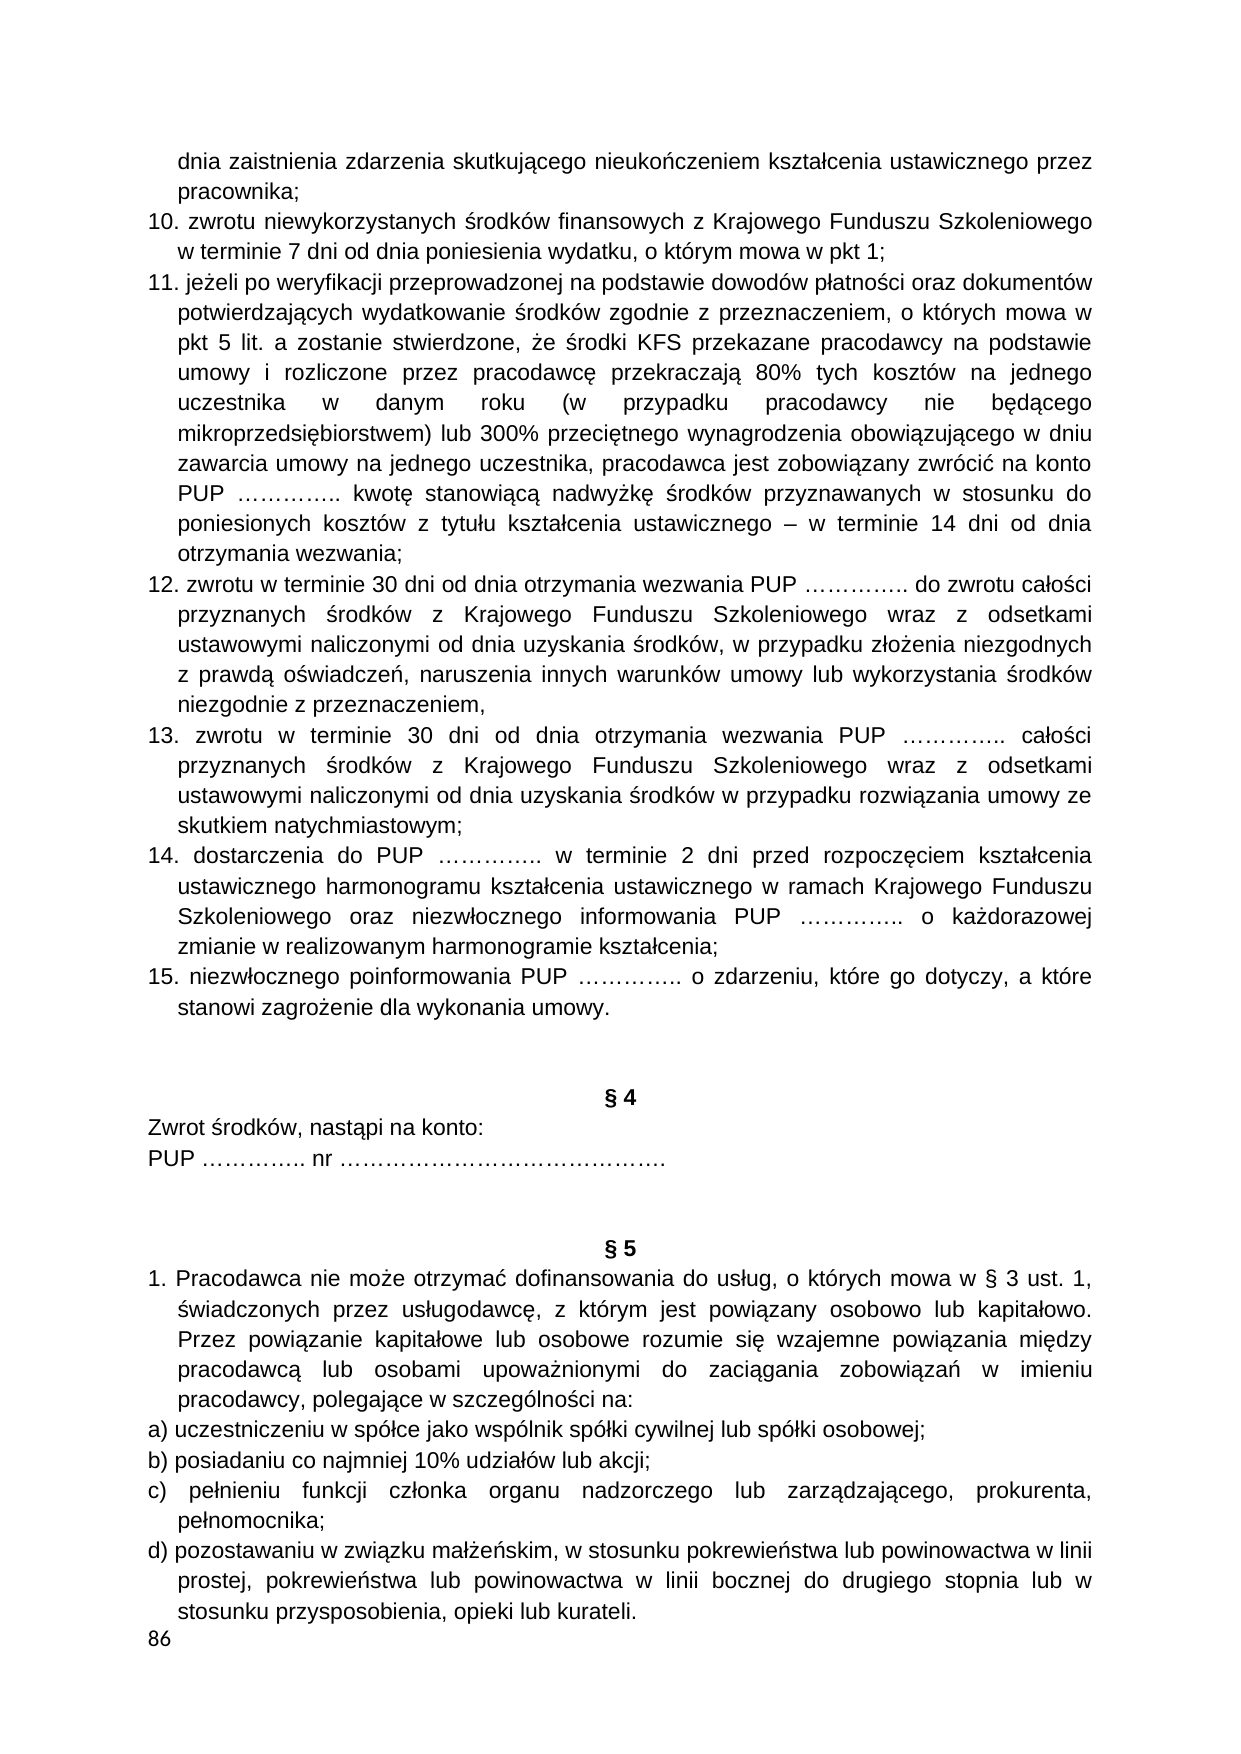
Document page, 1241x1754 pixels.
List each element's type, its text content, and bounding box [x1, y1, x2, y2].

text 12. zwrotu w terminie 30 dni od dnia otrzymania wezwania PUP ………….. do zwrotu całości przyznanych środków z Krajowego Funduszu Szkoleniowego wraz z odsetkami ustawowymi naliczonymi od dnia uzyskania środków, w przypadku złożenia niezgodnych z prawdą oświadczeń, naruszenia innych warunków umowy lub wykorzystania środków niezgodnie z przeznaczeniem, [148, 571, 1093, 718]
text 15. niezwłocznego poinformowania PUP ………….. o zdarzeniu, które go dotyczy, a które stanowi zagrożenie dla wykonania umowy. [148, 963, 1093, 1020]
text b) posiadaniu co najmniej 10% udziałów lub akcji; [148, 1447, 1093, 1473]
text 11. jeżeli po weryfikacji przeprowadzonej na podstawie dowodów płatności oraz dokumentów potwierdzających wydatkowanie środków zgodnie z przeznaczeniem, o których mowa w pkt 5 lit. a zostanie stwierdzone, że środki KFS przekazane pracodawcy na podstawie umowy i rozliczone przez pracodawcę przekraczają 80% tych kosztów na jednego uczestnika w danym roku (w przypadku pracodawcy nie będącego mikroprzedsiębiorstwem) lub 300% przeciętnego wynagrodzenia obowiązującego w dniu zawarcia umowy na jednego uczestnika, pracodawca jest zobowiązany zwrócić na konto PUP ………….. kwotę stanowiącą nadwyżkę środków przyznawanych w stosunku do poniesionych kosztów z tytułu kształcenia ustawicznego – w terminie 14 dni od dnia otrzymania wezwania; [148, 268, 1093, 567]
text 14. dostarczenia do PUP ………….. w terminie 2 dni przed rozpoczęciem kształcenia ustawicznego harmonogramu kształcenia ustawicznego w ramach Krajowego Funduszu Szkoleniowego oraz niezwłocznego informowania PUP ………….. o każdorazowej zmianie w realizowanym harmonogramie kształcenia; [148, 842, 1093, 959]
text 13. zwrotu w terminie 30 dni od dnia otrzymania wezwania PUP ………….. całości przyznanych środków z Krajowego Funduszu Szkoleniowego wraz z odsetkami ustawowymi naliczonymi od dnia uzyskania środków w przypadku rozwiązania umowy ze skutkiem natychmiastowym; [148, 722, 1093, 838]
text 10. zwrotu niewykorzystanych środków finansowych z Krajowego Funduszu Szkoleniowego w terminie 7 dni od dnia poniesienia wydatku, o którym mowa w pkt 1; [148, 208, 1093, 264]
text 1. Pracodawca nie może otrzymać dofinansowania do usług, o których mowa w § 3 ust. 1, świadczonych przez usługodawcę, z którym jest powiązany osobowo lub kapitałowo. Przez powiązanie kapitałowe lub osobowe rozumie się wzajemne powiązania między pracodawcą lub osobami upoważnionymi do zaciągania zobowiązań w imieniu pracodawcy, polegające w szczególności na: [148, 1265, 1093, 1412]
text PUP ………….. nr ……………………………………. [148, 1144, 1093, 1171]
text § 4 [148, 1084, 1093, 1110]
text c) pełnieniu funkcji członka organu nadzorczego lub zarządzającego, prokurenta, pełnomocnika; [148, 1477, 1093, 1533]
text Zwrot środków, nastąpi na konto: [148, 1114, 1093, 1141]
text § 5 [148, 1235, 1093, 1261]
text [148, 148, 1093, 204]
text a) uczestniczeniu w spółce jako wspólnik spółki cywilnej lub spółki osobowej; [148, 1416, 1093, 1443]
text d) pozostawaniu w związku małżeńskim, w stosunku pokrewieństwa lub powinowactwa w linii prostej, pokrewieństwa lub powinowactwa w linii bocznej do drugiego stopnia lub w stosunku przysposobienia, opieki lub kurateli. [148, 1537, 1093, 1624]
